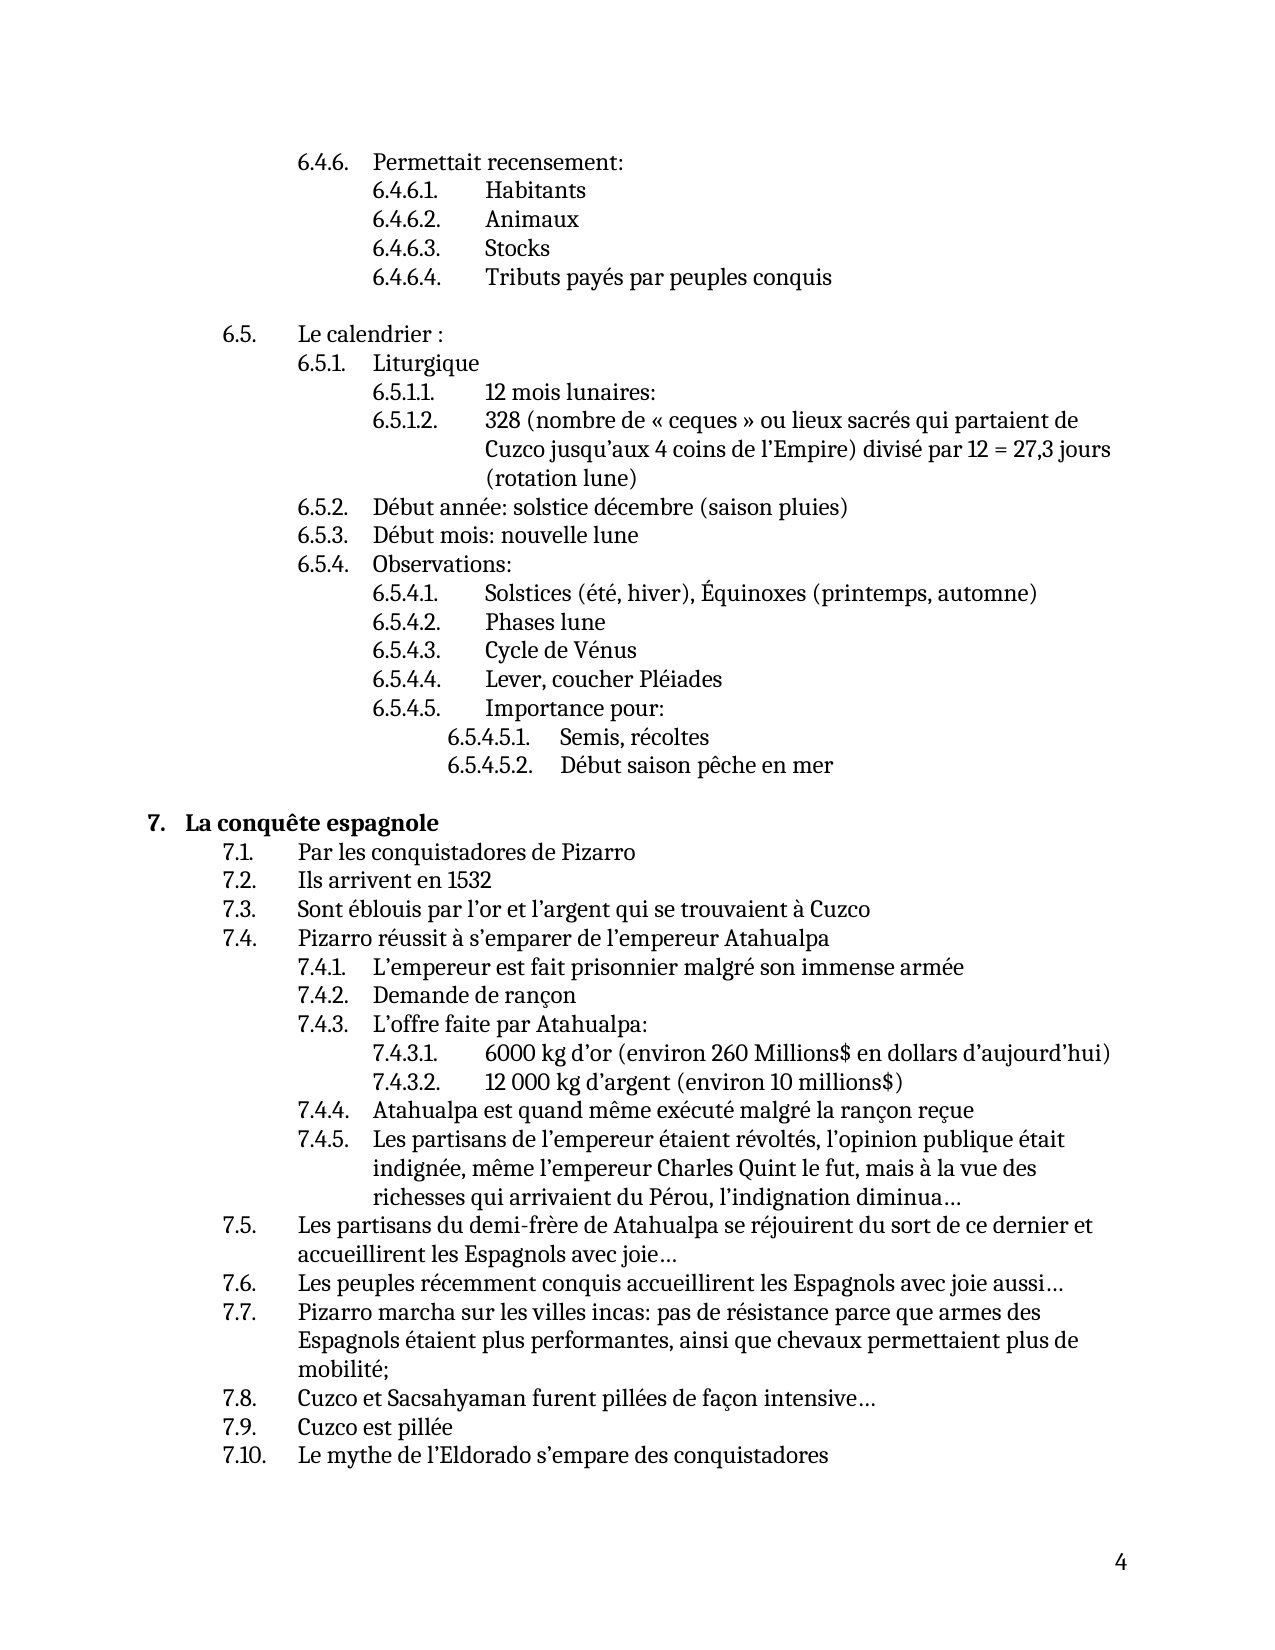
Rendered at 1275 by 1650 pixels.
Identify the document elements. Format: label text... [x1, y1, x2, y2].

list Début mois: nouvelle lune [298, 521, 1127, 550]
list Cuzco et Sacsahyaman furent pillées de façon intensive… [223, 1384, 1127, 1413]
list Habitants [373, 176, 1127, 205]
list Le calendrier : [223, 320, 1127, 349]
list Atahualpa est quand même exécuté malgré la rançon reçue [298, 1096, 1127, 1125]
list La conquête espagnole [148, 809, 1127, 838]
list Cycle de Vénus [373, 636, 1127, 665]
list Liturgique [298, 349, 1127, 378]
list Cuzco est pillée [223, 1413, 1127, 1441]
list Tributs payés par peuples conquis [373, 263, 1127, 291]
list Solstices (été, hiver), Équinoxes (printemps, automne) [373, 579, 1127, 608]
list Observations: [298, 550, 1127, 579]
list Pizarro marcha sur les villes incas: pas de résistance parce que armes des Espagnols étaient plus performantes, ainsi que chevaux permettaient plus de mobilité; [223, 1298, 1127, 1384]
list Animaux [373, 205, 1127, 234]
list Pizarro réussit à s’emparer de l’empereur Atahualpa [223, 924, 1127, 953]
list Semis, récoltes [448, 723, 1127, 751]
list L’empereur est fait prisonnier malgré son immense armée [298, 953, 1127, 981]
list Stocks [373, 234, 1127, 263]
list Début année: solstice décembre (saison pluies) [298, 493, 1127, 521]
list Importance pour: [373, 694, 1127, 723]
list Le mythe de l’Eldorado s’empare des conquistadores [223, 1441, 1127, 1470]
list Les partisans de l’empereur étaient révoltés, l’opinion publique était indignée, même l’empereur Charles Quint le fut, mais à la vue des richesses qui arrivaient du Pérou, l’indignation diminua… [298, 1125, 1127, 1211]
list Les peuples récemment conquis accueillirent les Espagnols avec joie aussi… [223, 1269, 1127, 1298]
list Les partisans du demi-frère de Atahualpa se réjouirent du sort de ce dernier et accueillirent les Espagnols avec joie… [223, 1211, 1127, 1269]
list Lever, coucher Pléiades [373, 665, 1127, 694]
list Début saison pêche en mer [448, 751, 1127, 780]
list L’offre faite par Atahualpa: [298, 1010, 1127, 1039]
list Ils arrivent en 1532 [223, 866, 1127, 895]
list Phases lune [373, 608, 1127, 636]
list 6000 kg d’or (environ 260 Millions$ en dollars d’aujourd’hui) [373, 1039, 1127, 1068]
list 328 (nombre de « ceques » ou lieux sacrés qui partaient de Cuzco jusqu’aux 4 coins de l’Empire) divisé par 12 = 27,3 jours (rotation lune) [373, 406, 1127, 493]
list Permettait recensement: [298, 148, 1127, 176]
list 12 000 kg d’argent (environ 10 millions$) [373, 1068, 1127, 1096]
list Sont éblouis par l’or et l’argent qui se trouvaient à Cuzco [223, 895, 1127, 924]
list 12 mois lunaires: [373, 378, 1127, 406]
list Par les conquistadores de Pizarro [223, 838, 1127, 866]
list Demande de rançon [298, 981, 1127, 1010]
